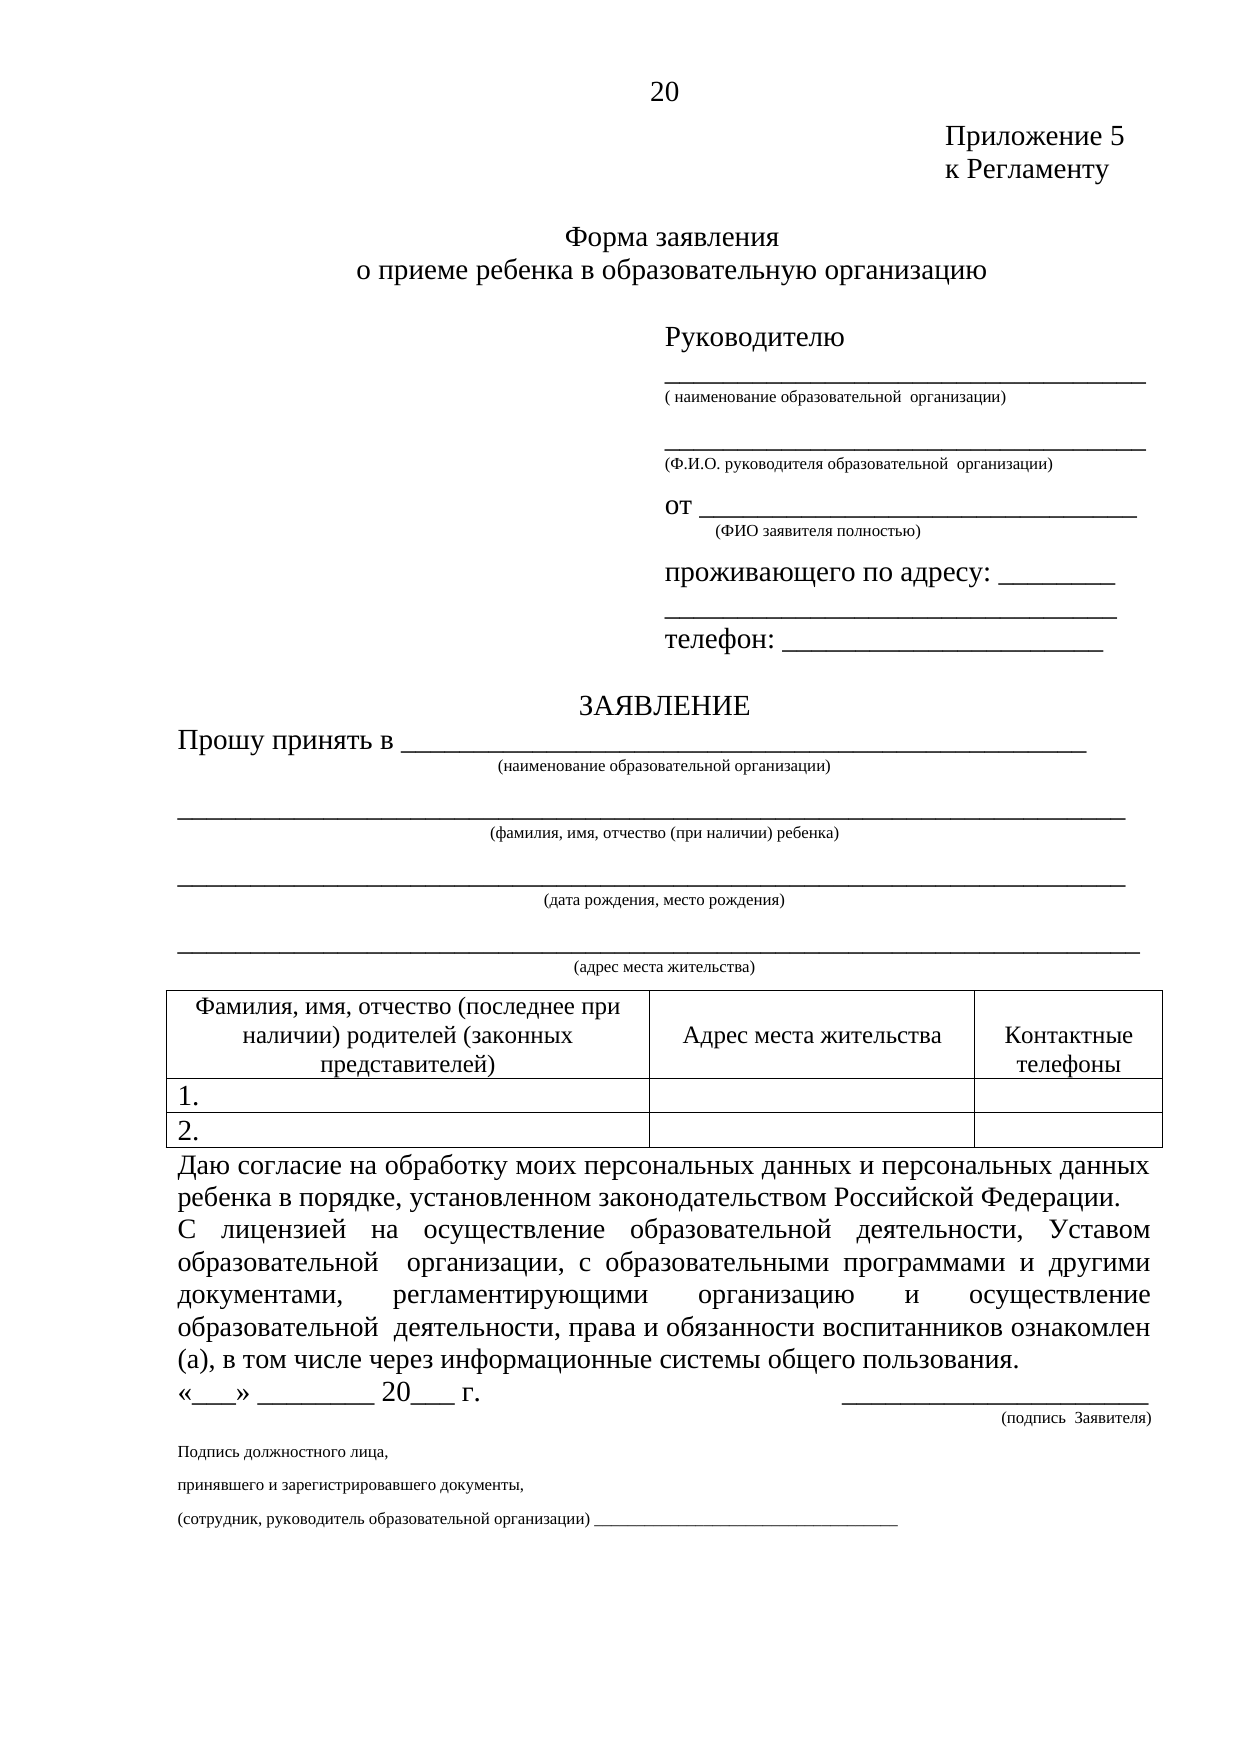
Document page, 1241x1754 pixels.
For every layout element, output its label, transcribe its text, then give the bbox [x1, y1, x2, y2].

text Форма заявления [192, 219, 1152, 252]
table_cell [650, 1113, 974, 1147]
text проживающего по адресу: ________ [664, 554, 1152, 588]
table_cell 1. [167, 1079, 649, 1112]
text _________________________________ [664, 420, 1152, 453]
text (сотрудник, руководитель образовательной организации) ____________________________________ [177, 1509, 1152, 1542]
text Руководителю [664, 319, 1152, 353]
table_header Фамилия, имя, отчество (последнее при наличии) родителей (законных представителей) [167, 991, 649, 1077]
text «___» ________ 20___ г. _____________________ [177, 1374, 1152, 1408]
text от ______________________________ [664, 487, 1152, 521]
table_header Адрес места жительства [650, 991, 974, 1077]
text (подпись Заявителя) [177, 1408, 1152, 1442]
text (дата рождения, место рождения) [177, 889, 1152, 923]
text к Регламенту [945, 152, 1152, 185]
text (ФИО заявителя полностью) [664, 521, 1152, 554]
table_cell 2. [167, 1113, 649, 1147]
text _________________________________________________________________ [177, 789, 1152, 822]
text Приложение 5 [945, 118, 1152, 152]
text __________________________________________________________________ [177, 923, 1152, 957]
table_header Контактные телефоны [975, 991, 1162, 1077]
text Даю согласие на обработку моих персональных данных и персональных данных ребенка в порядке, установленном законодательством Российской Федерации. [177, 1148, 1152, 1212]
table_cell [975, 1113, 1162, 1147]
text (адрес места жительства) [177, 957, 1152, 990]
text (фамилия, имя, отчество (при наличии) ребенка) [177, 822, 1152, 856]
text принявшего и зарегистрировавшего документы, [177, 1475, 1152, 1509]
text _________________________________________________________________ [177, 856, 1152, 889]
text С лицензией на осуществление образовательной деятельности, Уставом образовательной организации, с образовательными программами и другими документами, регламентирующими организацию и осуществление образовательной деятельности, права и обязанности воспитанников ознакомлен (а), в том числе через информационные системы общего пользования. [177, 1212, 1152, 1374]
text (Ф.И.О. руководителя образовательной организации) [664, 453, 1152, 487]
text _________________________________ [664, 353, 1152, 386]
text _______________________________ [664, 588, 1152, 621]
table_cell [975, 1079, 1162, 1112]
text ЗАЯВЛЕНИЕ [177, 688, 1152, 722]
text Прошу принять в _______________________________________________ [177, 722, 1152, 755]
text (наименование образовательной организации) [177, 755, 1152, 789]
text Подпись должностного лица, [177, 1442, 1152, 1475]
text о приеме ребенка в образовательную организацию [192, 252, 1152, 286]
text телефон: ______________________ [664, 621, 1152, 655]
text ( наименование образовательной организации) [664, 386, 1152, 420]
table_cell [650, 1079, 974, 1112]
